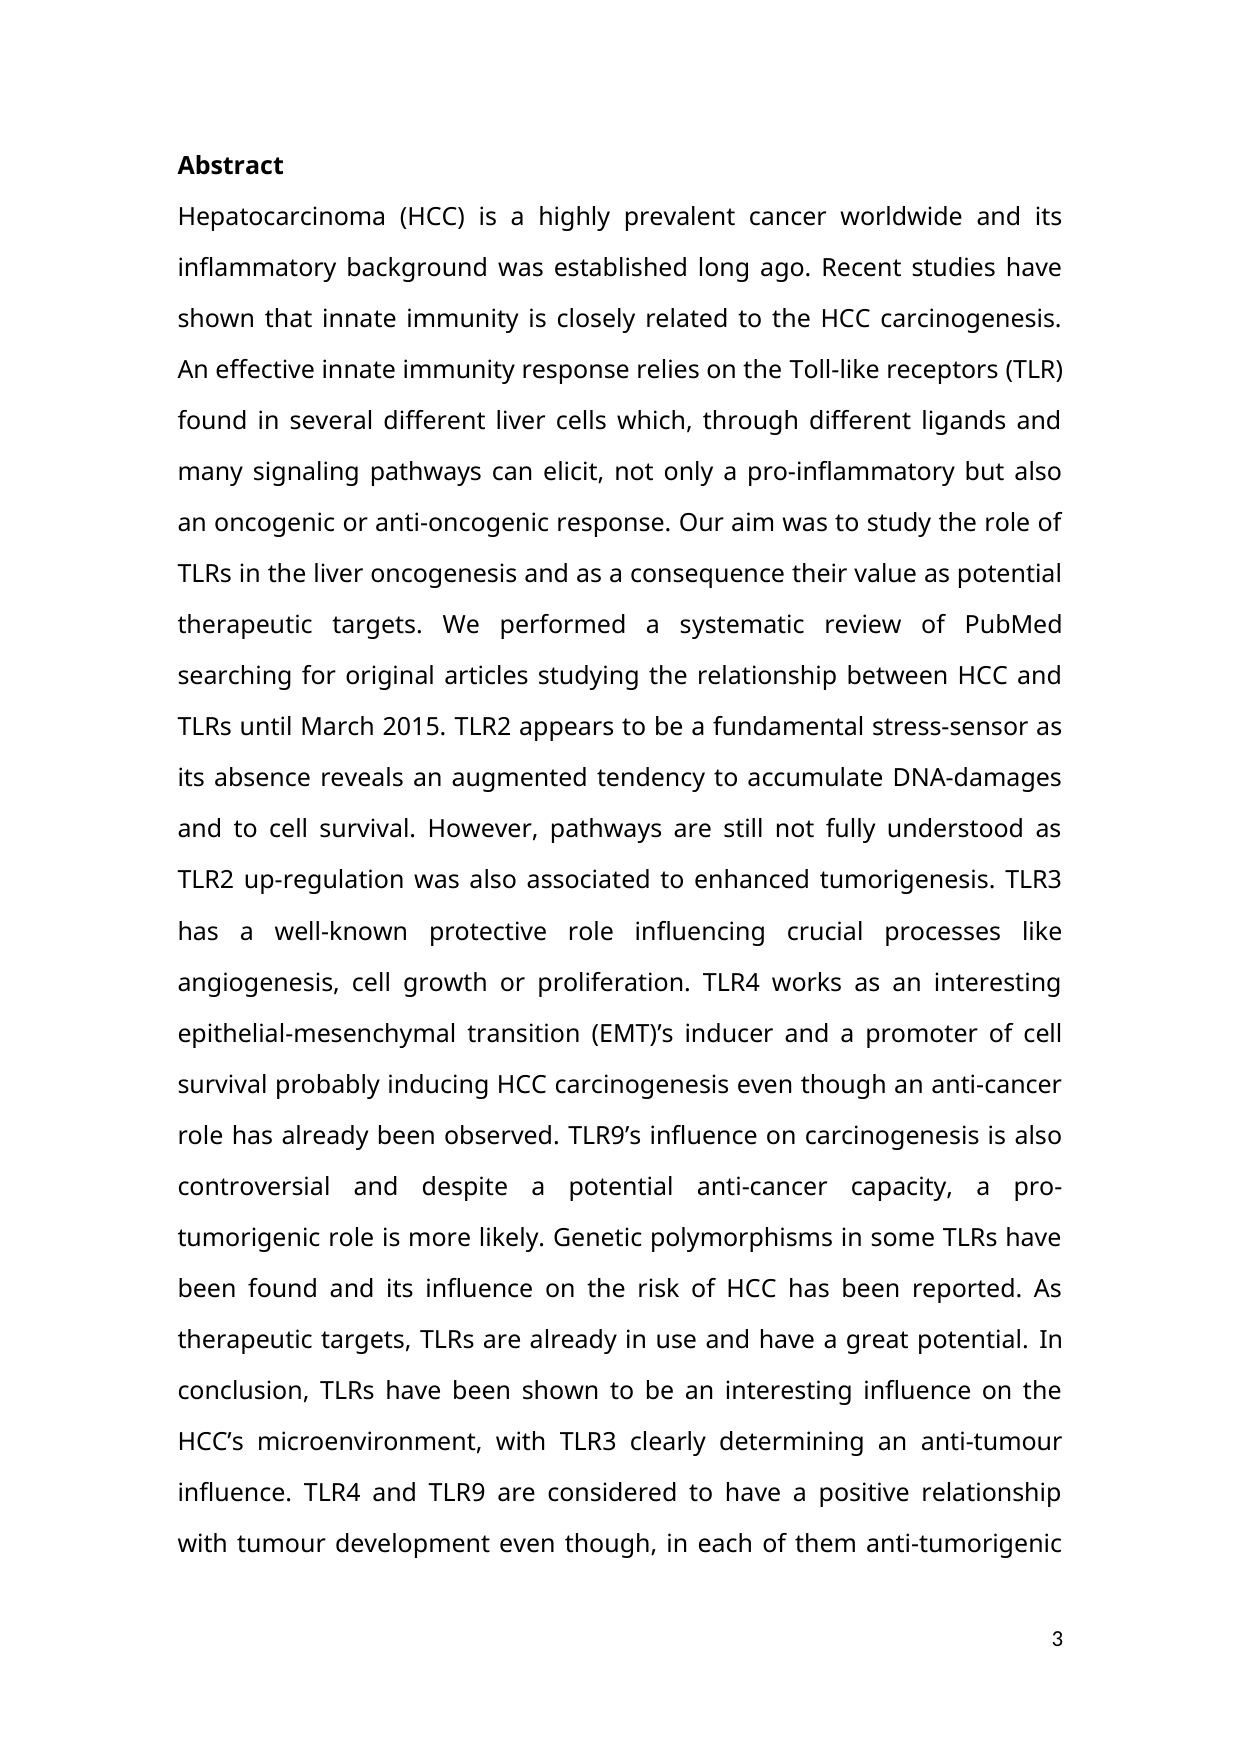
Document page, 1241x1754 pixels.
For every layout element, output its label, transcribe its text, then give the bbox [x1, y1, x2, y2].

text Abstract [177, 148, 1063, 182]
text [177, 199, 1063, 1560]
